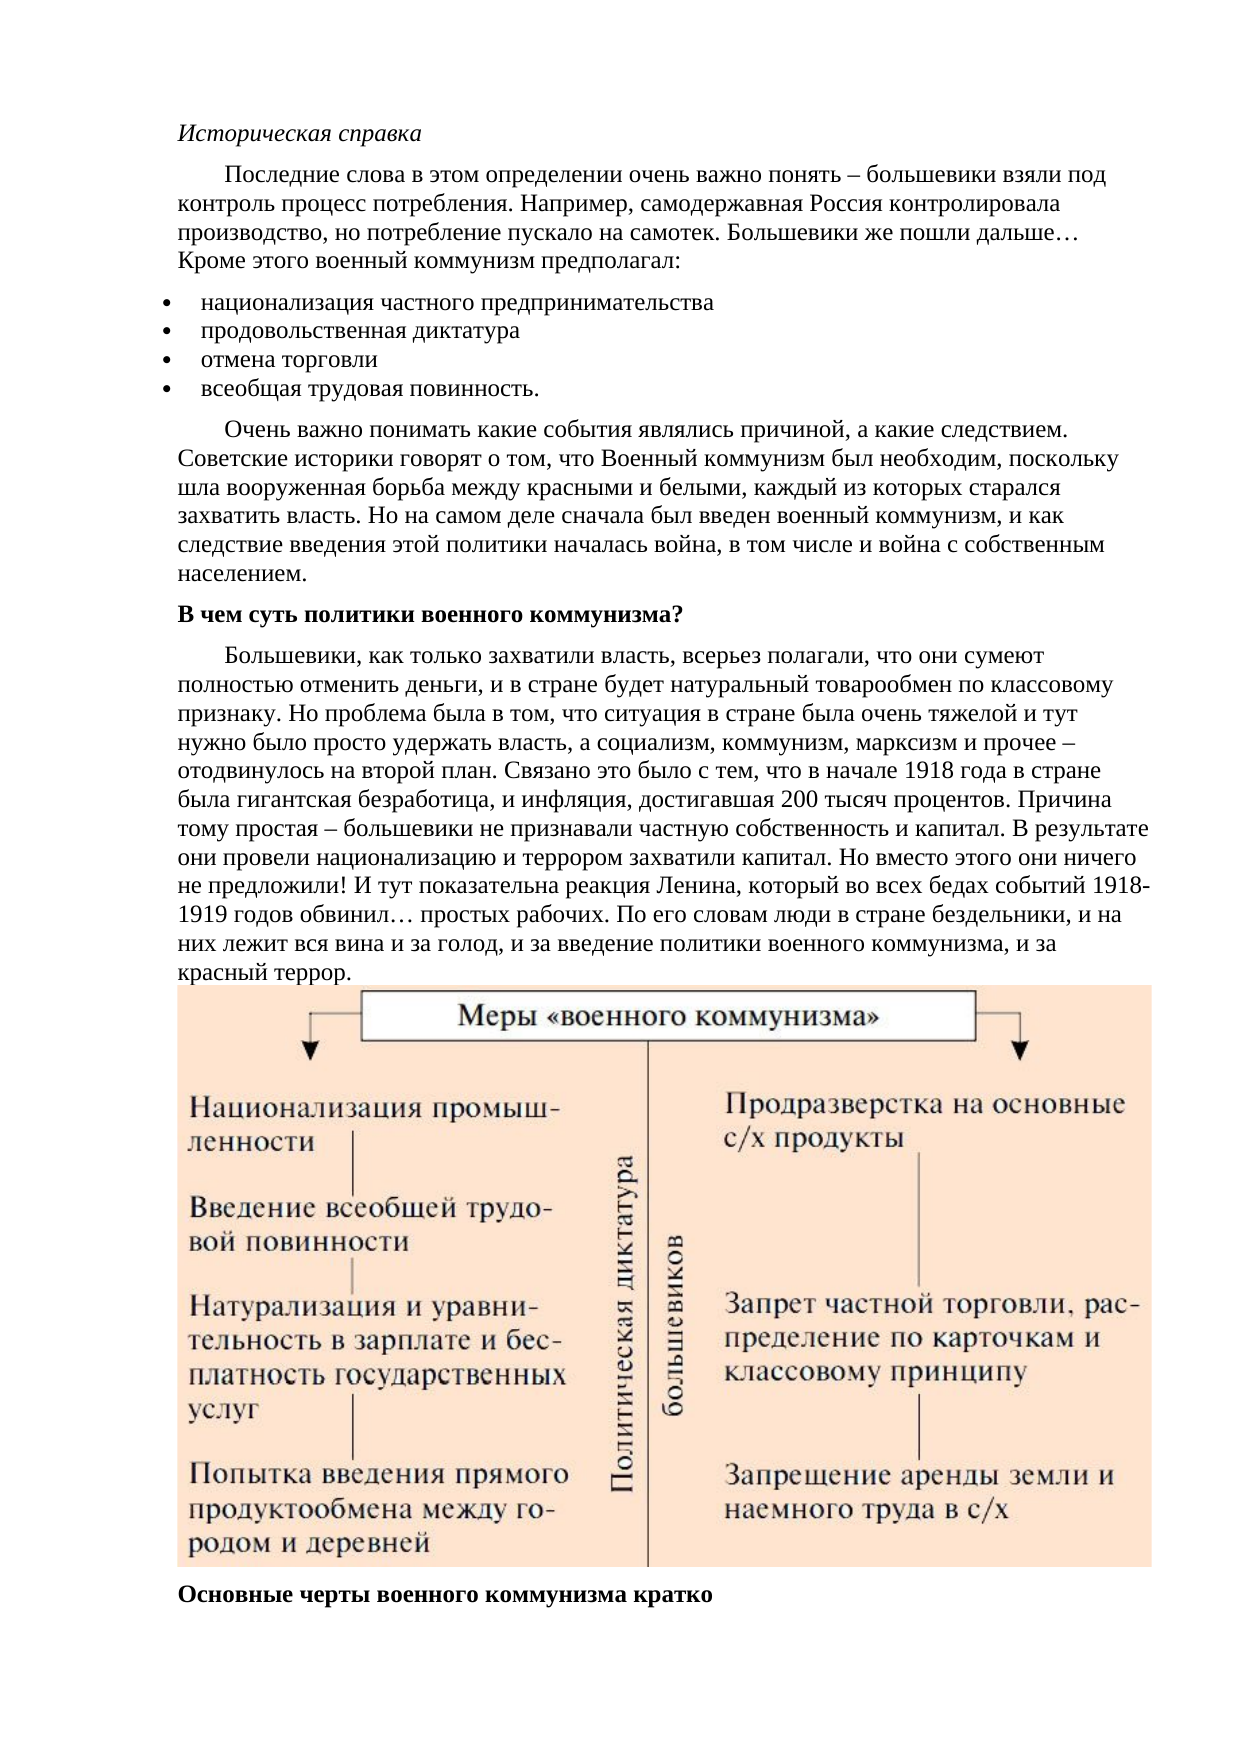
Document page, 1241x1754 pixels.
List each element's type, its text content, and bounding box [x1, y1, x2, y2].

picture [177, 985, 1152, 1567]
list национализация частного предпринимательства [163, 287, 1128, 316]
list всеобщая трудовая повинность. [163, 373, 1128, 402]
text В чем суть политики военного коммунизма? [177, 599, 1152, 628]
text Очень важно понимать какие события являлись причиной, а какие следствием. Советские историки говорят о том, что Военный коммунизм был необходим, поскольку шла вооруженная борьба между красными и белыми, каждый из которых старался захватить власть. Но на самом деле сначала был введен военный коммунизм, и как следствие введения этой политики началась война, в том числе и война с собственным населением. [177, 414, 1152, 587]
text Последние слова в этом определении очень важно понять – большевики взяли под контроль процесс потребления. Например, самодержавная Россия контролировала производство, но потребление пускало на самотек. Большевики же пошли дальше… Кроме этого военный коммунизм предполагал: [177, 159, 1152, 274]
text Основные черты военного коммунизма кратко [177, 1579, 1152, 1608]
list отмена торговли [163, 344, 1128, 373]
text Большевики, как только захватили власть, всерьез полагали, что они сумеют полностью отменить деньги, и в стране будет натуральный товарообмен по классовому признаку. Но проблема была в том, что ситуация в стране была очень тяжелой и тут нужно было просто удержать власть, а социализм, коммунизм, марксизм и прочее – отодвинулось на второй план. Связано это было с тем, что в начале 1918 года в стране была гигантская безработица, и инфляция, достигавшая 200 тысяч процентов. Причина тому простая – большевики не признавали частную собственность и капитал. В результате они провели национализацию и террором захватили капитал. Но вместо этого они ничего не предложили! И тут показательна реакция Ленина, который во всех бедах событий 1918-1919 годов обвинил… простых рабочих. По его словам люди в стране бездельники, и на них лежит вся вина и за голод, и за введение политики военного коммунизма, и за красный террор. [177, 641, 1152, 985]
text Историческая справка [177, 118, 1152, 147]
list продовольственная диктатура [163, 316, 1128, 344]
